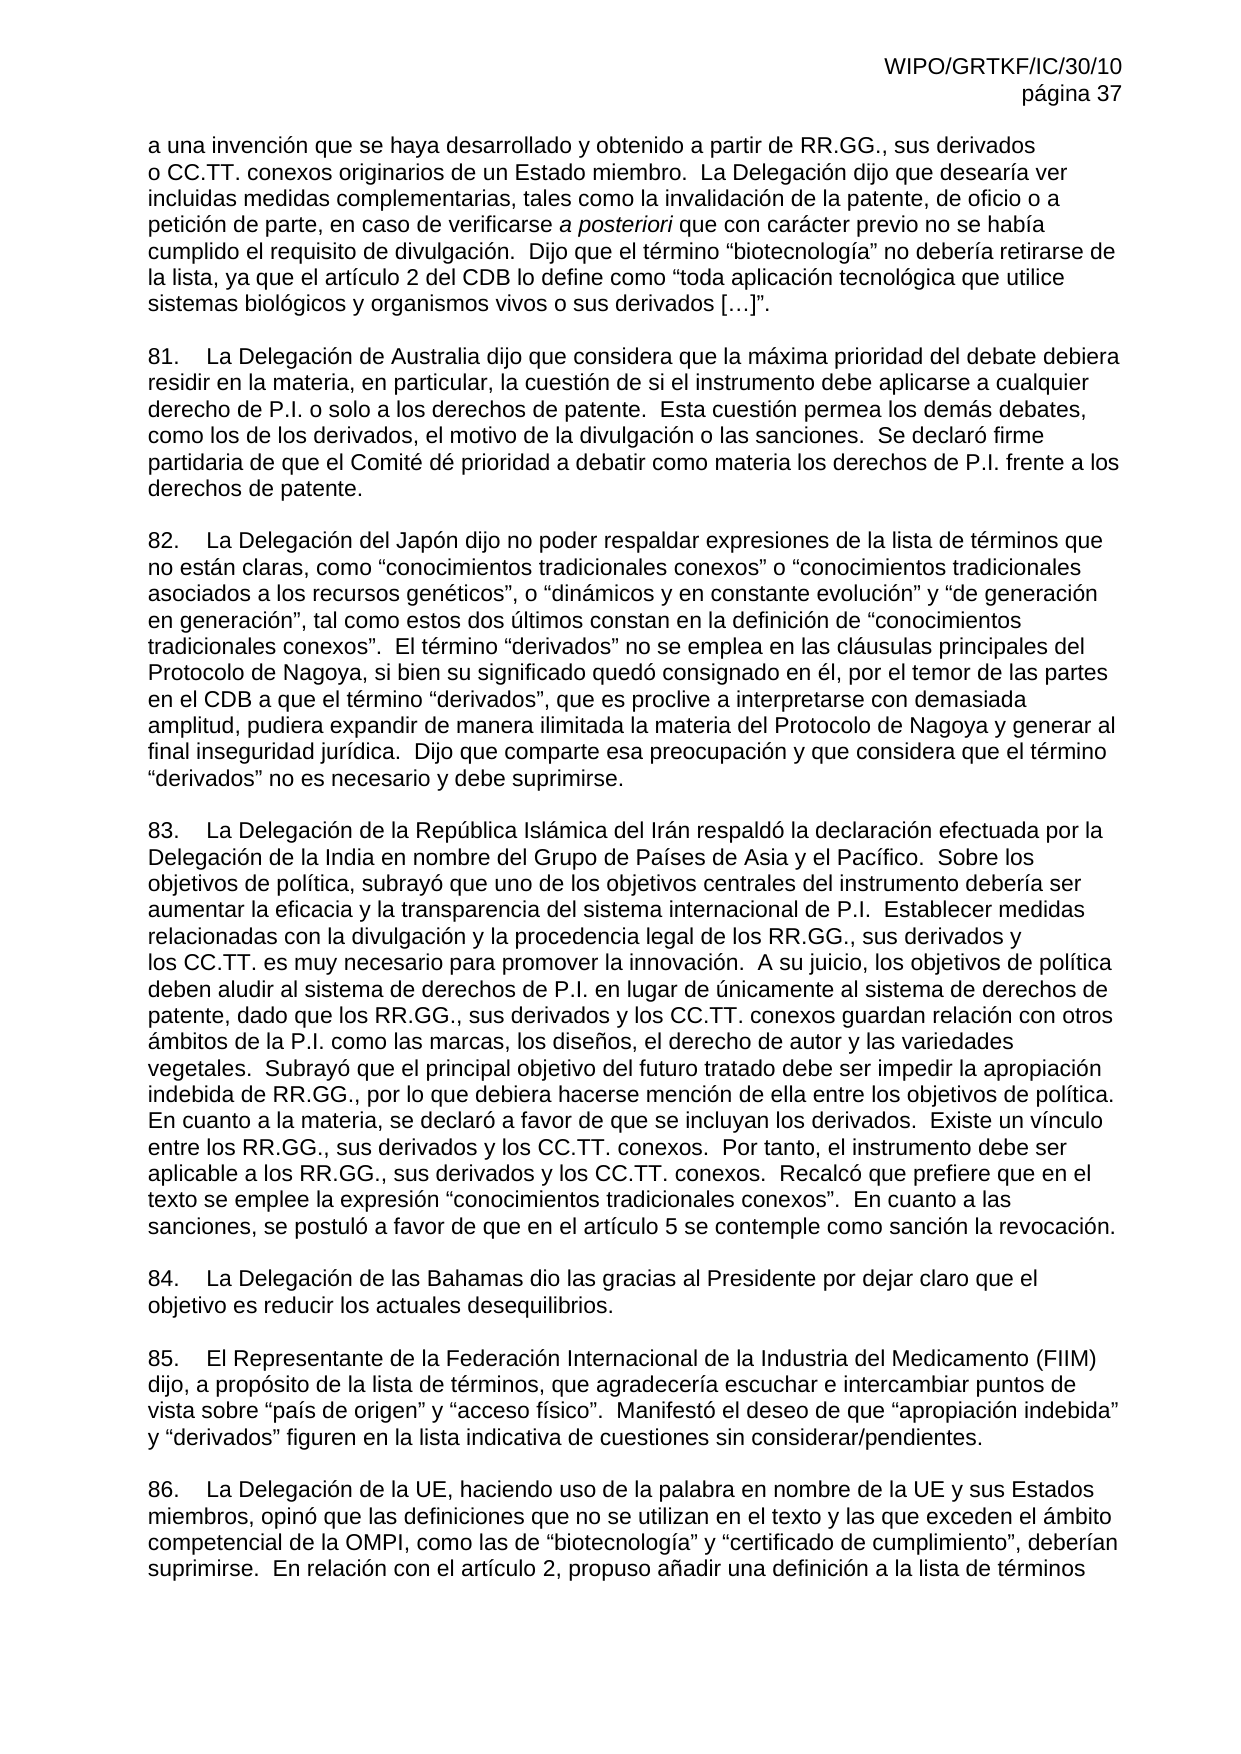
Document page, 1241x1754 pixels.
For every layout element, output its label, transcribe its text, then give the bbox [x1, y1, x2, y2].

list El Representante de la Federación Internacional de la Industria del Medicamento (FIIM) dijo, a propósito de la lista de términos, que agradecería escuchar e intercambiar puntos de vista sobre “país de origen” y “acceso físico”. Manifestó el deseo de que “apropiación indebida” y “derivados” figuren en la lista indicativa de cuestiones sin considerar/pendientes. [148, 1344, 1122, 1450]
list La Delegación de la República Islámica del Irán respaldó la declaración efectuada por la Delegación de la India en nombre del Grupo de Países de Asia y el Pacífico. Sobre los objetivos de política, subrayó que uno de los objetivos centrales del instrumento debería ser aumentar la eficacia y la transparencia del sistema internacional de P.I. Establecer medidas relacionadas con la divulgación y la procedencia legal de los RR.GG., sus derivados y los CC.TT. es muy necesario para promover la innovación. A su juicio, los objetivos de política deben aludir al sistema de derechos de P.I. en lugar de únicamente al sistema de derechos de patente, dado que los RR.GG., sus derivados y los CC.TT. conexos guardan relación con otros ámbitos de la P.I. como las marcas, los diseños, el derecho de autor y las variedades vegetales. Subrayó que el principal objetivo del futuro tratado debe ser impedir la apropiación indebida de RR.GG., por lo que debiera hacerse mención de ella entre los objetivos de política. En cuanto a la materia, se declaró a favor de que se incluyan los derivados. Existe un vínculo entre los RR.GG., sus derivados y los CC.TT. conexos. Por tanto, el instrumento debe ser aplicable a los RR.GG., sus derivados y los CC.TT. conexos. Recalcó que prefiere que en el texto se emplee la expresión “conocimientos tradicionales conexos”. En cuanto a las sanciones, se postuló a favor de que en el artículo 5 se contemple como sanción la revocación. [148, 817, 1122, 1239]
list La Delegación del Japón dijo no poder respaldar expresiones de la lista de términos que no están claras, como “conocimientos tradicionales conexos” o “conocimientos tradicionales asociados a los recursos genéticos”, o “dinámicos y en constante evolución” y “de generación en generación”, tal como estos dos últimos constan en la definición de “conocimientos tradicionales conexos”. El término “derivados” no se emplea en las cláusulas principales del Protocolo de Nagoya, si bien su significado quedó consignado en él, por el temor de las partes en el CDB a que el término “derivados”, que es proclive a interpretarse con demasiada amplitud, pudiera expandir de manera ilimitada la materia del Protocolo de Nagoya y generar al final inseguridad jurídica. Dijo que comparte esa preocupación y que considera que el término “derivados” no es necesario y debe suprimirse. [148, 527, 1122, 791]
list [148, 132, 1122, 317]
list La Delegación de Australia dijo que considera que la máxima prioridad del debate debiera residir en la materia, en particular, la cuestión de si el instrumento debe aplicarse a cualquier derecho de P.I. o solo a los derechos de patente. Esta cuestión permea los demás debates, como los de los derivados, el motivo de la divulgación o las sanciones. Se declaró firme partidaria de que el Comité dé prioridad a debatir como materia los derechos de P.I. frente a los derechos de patente. [148, 343, 1122, 501]
list La Delegación de las Bahamas dio las gracias al Presidente por dejar claro que el objetivo es reducir los actuales desequilibrios. [148, 1265, 1122, 1318]
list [148, 1476, 1122, 1582]
